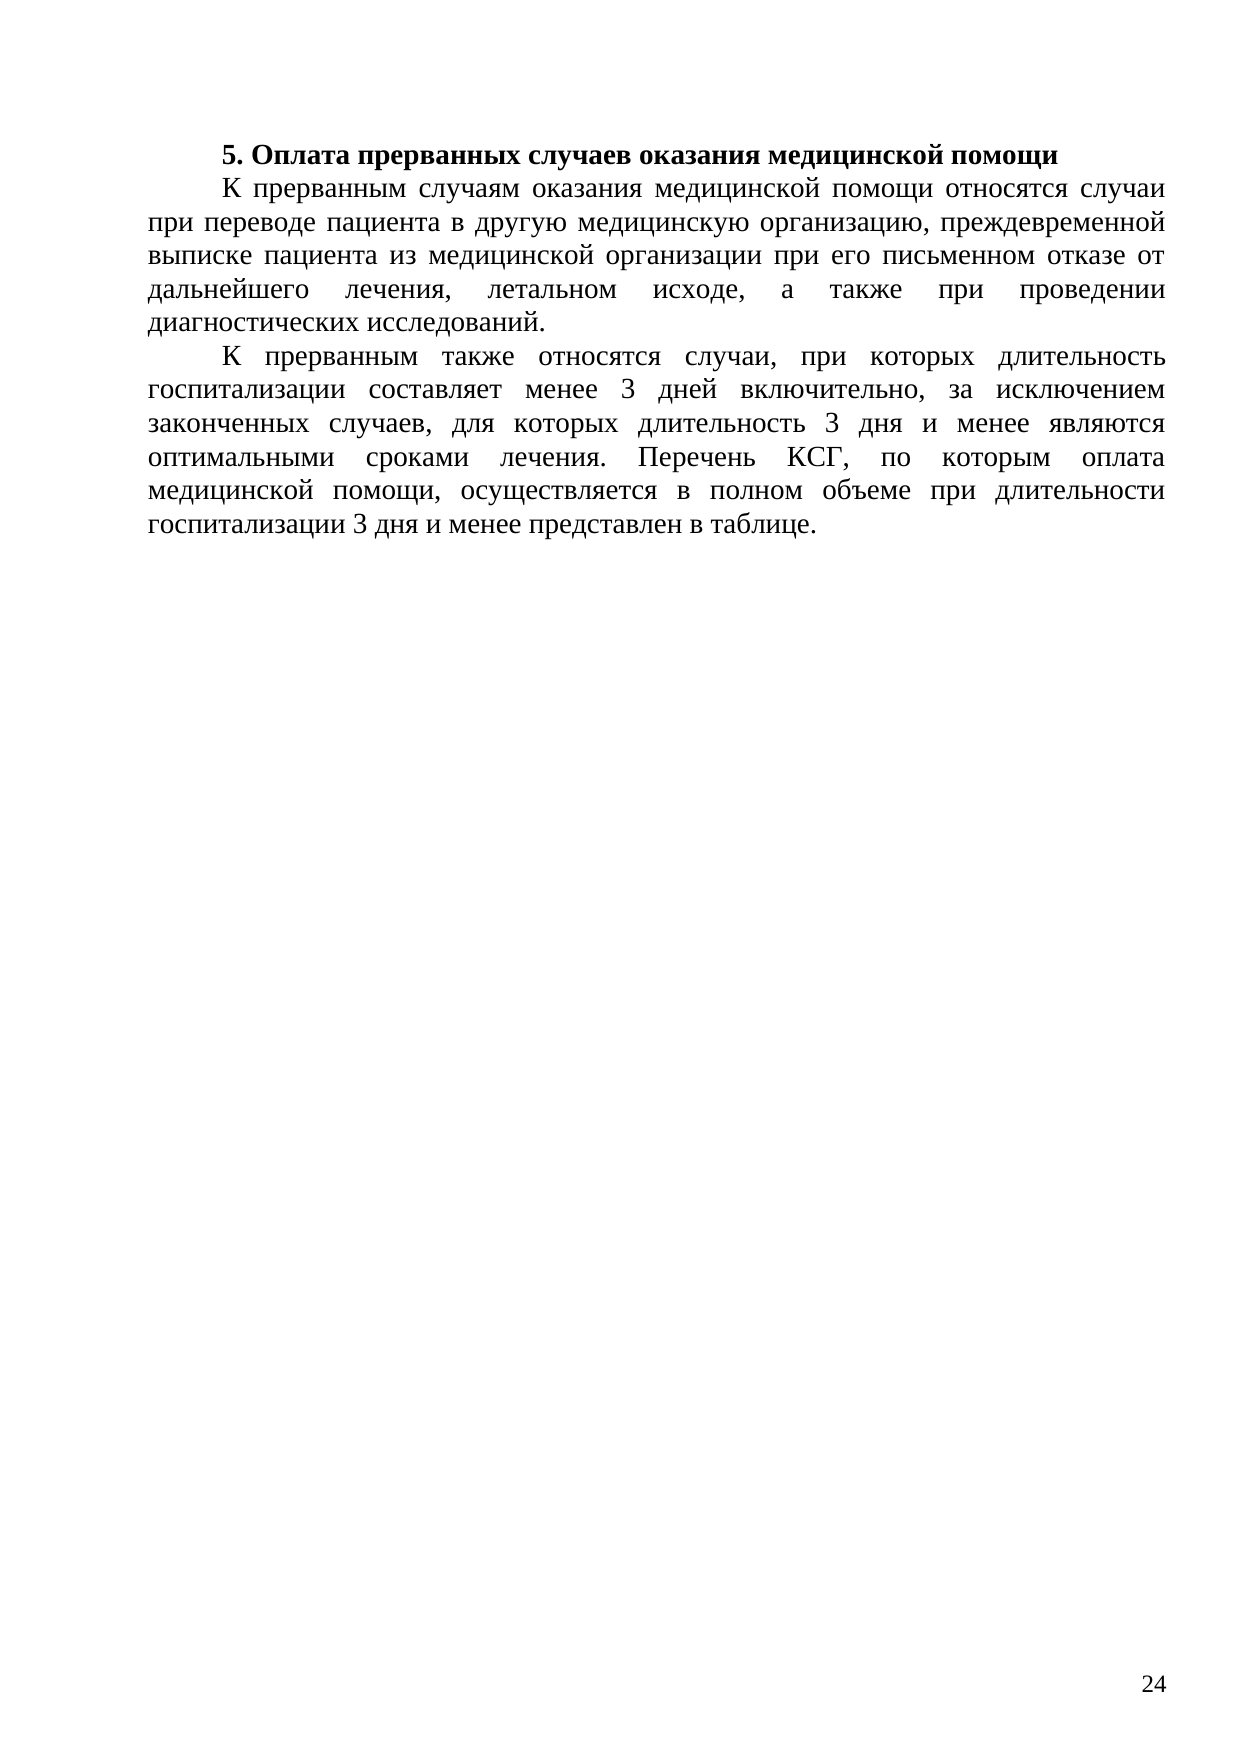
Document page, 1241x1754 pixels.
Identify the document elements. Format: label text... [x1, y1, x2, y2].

subtitle 5. Оплата прерванных случаев оказания медицинской помощи [148, 137, 1166, 170]
text К прерванным также относятся случаи, при которых длительность госпитализации составляет менее 3 дней включительно, за исключением законченных случаев, для которых длительность 3 дня и менее являются оптимальными сроками лечения. Перечень КСГ, по которым оплата медицинской помощи, осуществляется в полном объеме при длительности госпитализации 3 дня и менее представлен в таблице. [148, 338, 1166, 539]
text К прерванным случаям оказания медицинской помощи относятся случаи при переводе пациента в другую медицинскую организацию, преждевременной выписке пациента из медицинской организации при его письменном отказе от дальнейшего лечения, летальном исходе, а также при проведении диагностических исследований. [148, 170, 1166, 338]
